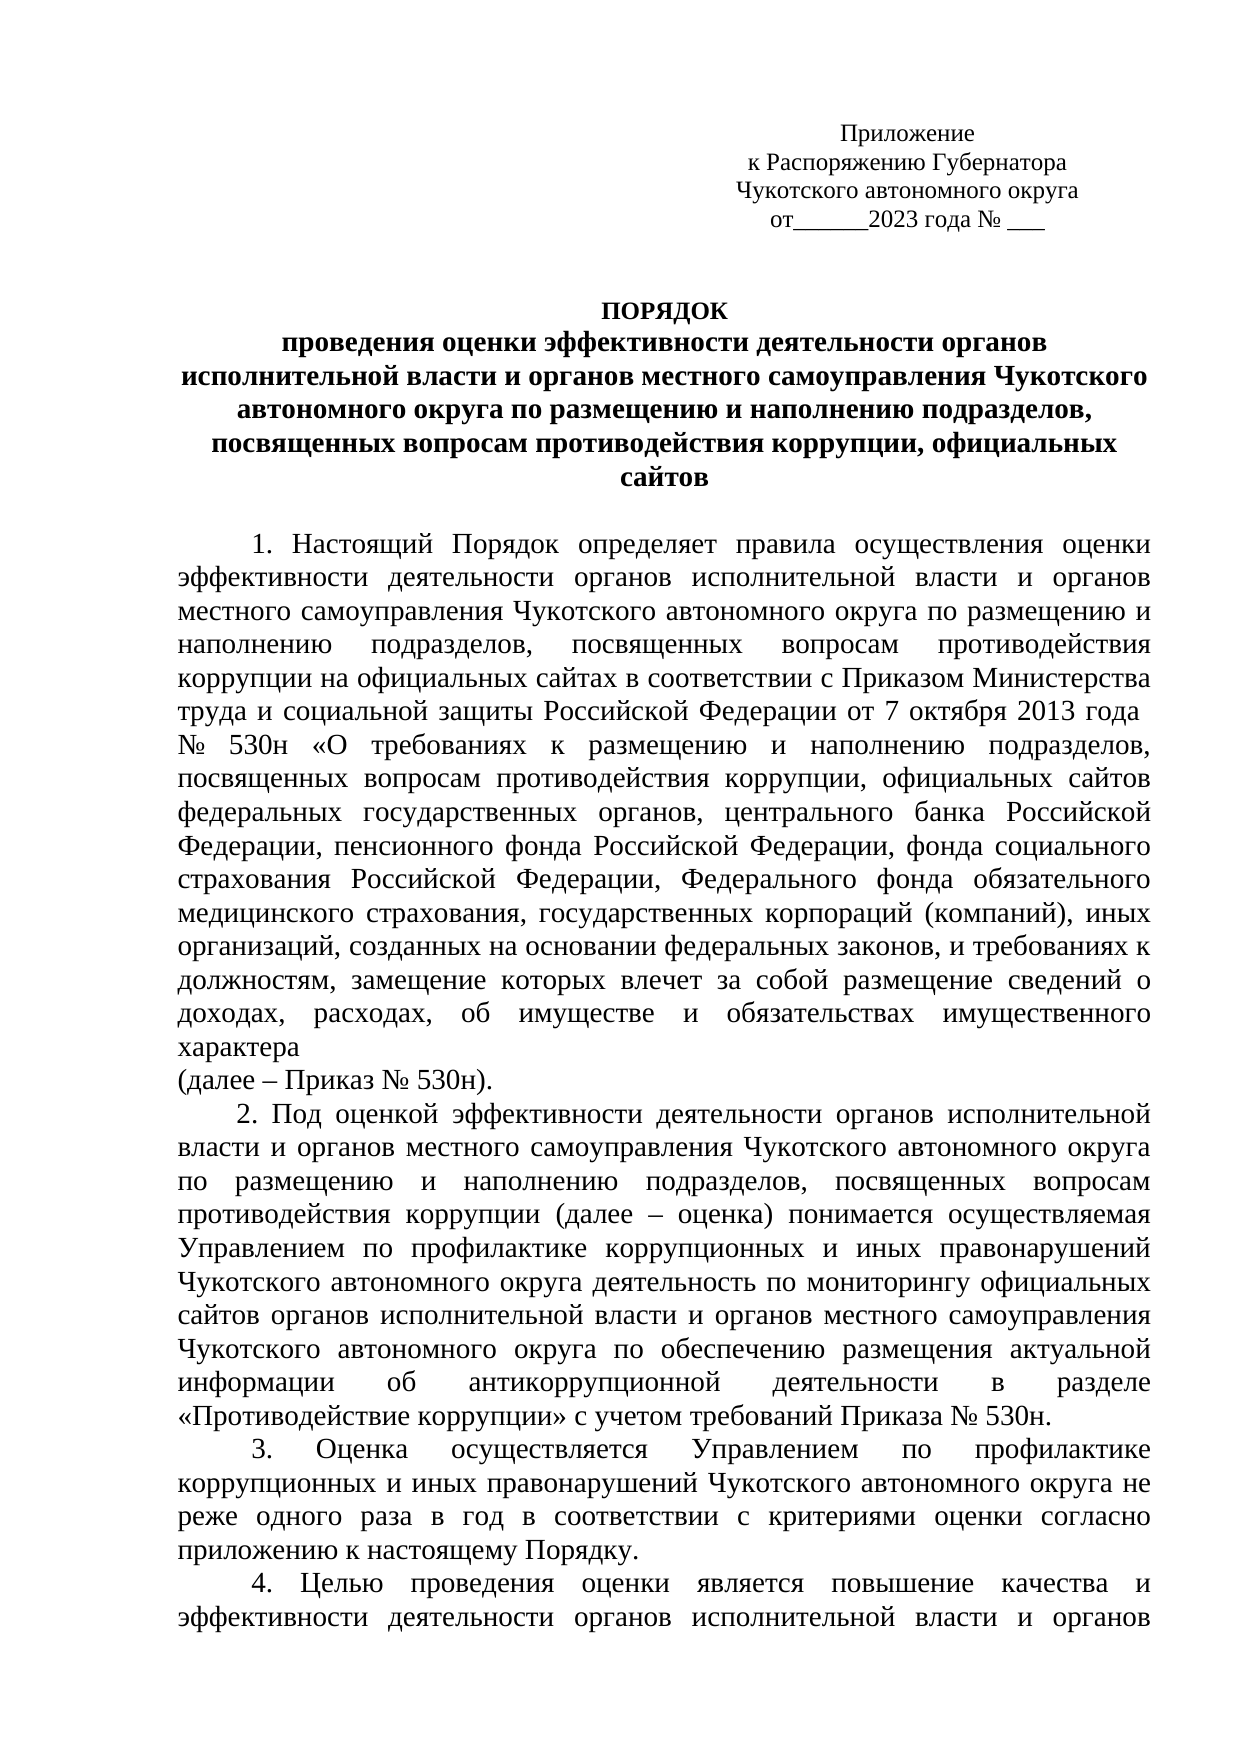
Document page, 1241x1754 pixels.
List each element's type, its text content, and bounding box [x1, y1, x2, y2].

text 3. Оценка осуществляется Управлением по профилактике коррупционных и иных правонарушений Чукотского автономного округа не реже одного раза в год в соответствии с критериями оценки согласно приложению к настоящему Порядку. [177, 1431, 1152, 1566]
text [177, 1566, 1152, 1633]
text 2. Под оценкой эффективности деятельности органов исполнительной власти и органов местного самоуправления Чукотского автономного округа по размещению и наполнению подразделов, посвященных вопросам противодействия коррупции (далее – оценка) понимается осуществляемая Управлением по профилактике коррупционных и иных правонарушений Чукотского автономного округа деятельность по мониторингу официальных сайтов органов исполнительной власти и органов местного самоуправления Чукотского автономного округа по обеспечению размещения актуальной информации об антикоррупционной деятельности в разделе «Противодействие коррупции» с учетом требований Приказа № 530н. [177, 1096, 1152, 1431]
text ПОРЯДОК [177, 296, 1152, 324]
table_header Приложение к Распоряжению Губернатора Чукотского автономного округа от______2023 года № ___ [664, 118, 1151, 233]
text 1. Настоящий Порядок определяет правила осуществления оценки эффективности деятельности органов исполнительной власти и органов местного самоуправления Чукотского автономного округа по размещению и наполнению подразделов, посвященных вопросам противодействия коррупции на официальных сайтах в соответствии с Приказом Министерства труда и социальной защиты Российской Федерации от 7 октября 2013 года № 530н «О требованиях к размещению и наполнению подразделов, посвященных вопросам противодействия коррупции, официальных сайтов федеральных государственных органов, центрального банка Российской Федерации, пенсионного фонда Российской Федерации, фонда социального страхования Российской Федерации, Федерального фонда обязательного медицинского страхования, государственных корпораций (компаний), иных организаций, созданных на основании федеральных законов, и требованиях к должностям, замещение которых влечет за собой размещение сведений о доходах, расходах, об имуществе и обязательствах имущественного характера (далее – Приказ № 530н). [177, 526, 1152, 1096]
text проведения оценки эффективности деятельности органов исполнительной власти и органов местного самоуправления Чукотского автономного округа по размещению и наполнению подразделов, посвященных вопросам противодействия коррупции, официальных сайтов [177, 324, 1152, 492]
